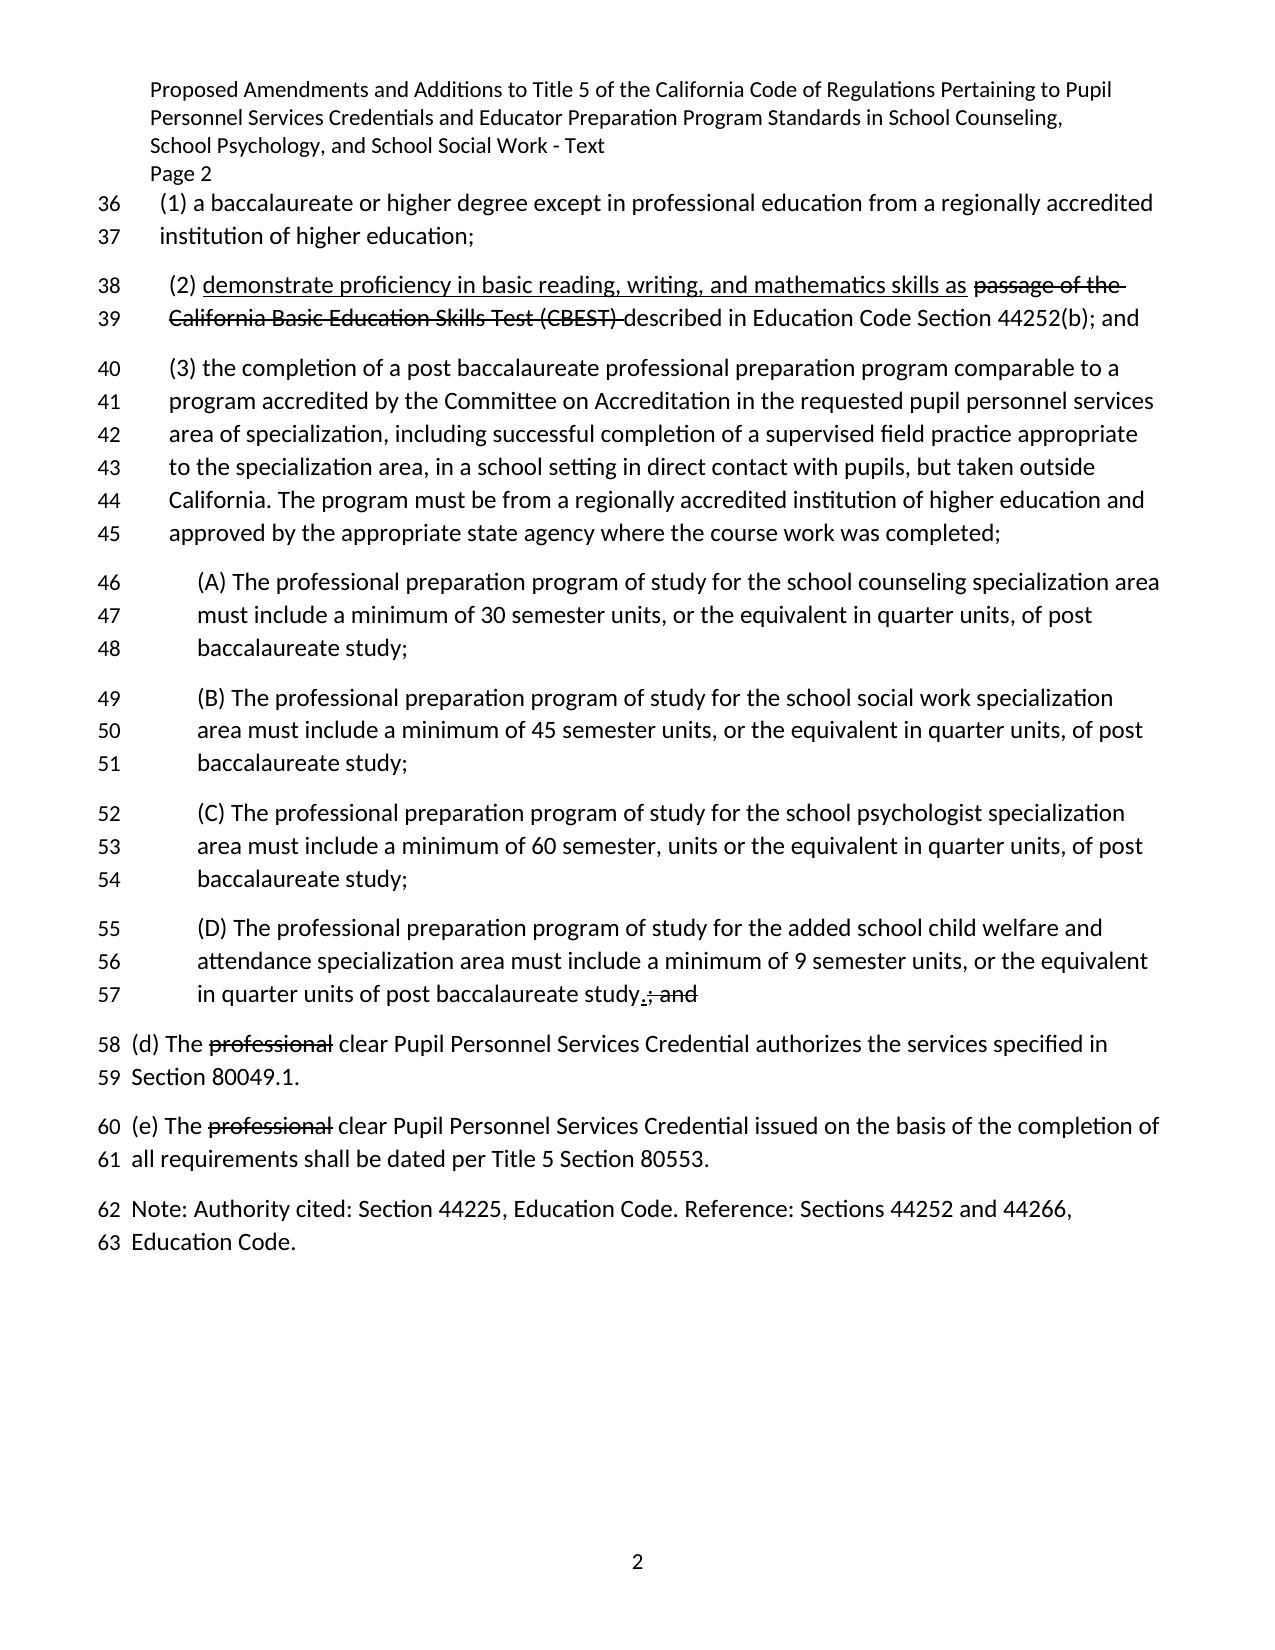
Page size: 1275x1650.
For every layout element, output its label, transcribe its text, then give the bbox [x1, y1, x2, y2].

text (3) the completion of a post baccalaureate professional preparation program comparable to a program accredited by the Committee on Accreditation in the requested pupil personnel services area of specialization, including successful completion of a supervised field practice appropriate to the specialization area, in a school setting in direct contact with pupils, but taken outside California. The program must be from a regionally accredited institution of higher education and approved by the appropriate state agency where the course work was completed; [169, 352, 1162, 547]
text (d) The professional clear Pupil Personnel Services Credential authorizes the services specified in Section 80049.1. [131, 1028, 1162, 1091]
text Note: Authority cited: Section 44225, Education Code. Reference: Sections 44252 and 44266, Education Code. [131, 1193, 1162, 1256]
text (e) The professional clear Pupil Personnel Services Credential issued on the basis of the completion of all requirements shall be dated per Title 5 Section 80553. [131, 1110, 1162, 1174]
text (2) demonstrate proficiency in basic reading, writing, and mathematics skills as passage of the California Basic Education Skills Test (CBEST) described in Education Code Section 44252(b); and [169, 269, 1162, 333]
text (C) The professional preparation program of study for the school psychologist specialization area must include a minimum of 60 semester, units or the equivalent in quarter units, of post baccalaureate study; [197, 797, 1162, 893]
text (1) a baccalaureate or higher degree except in professional education from a regionally accredited institution of higher education; [159, 187, 1162, 251]
text (A) The professional preparation program of study for the school counseling specialization area must include a minimum of 30 semester units, or the equivalent in quarter units, of post baccalaureate study; [197, 566, 1162, 663]
text (B) The professional preparation program of study for the school social work specialization area must include a minimum of 45 semester units, or the equivalent in quarter units, of post baccalaureate study; [197, 682, 1162, 778]
text (D) The professional preparation program of study for the added school child welfare and attendance specialization area must include a minimum of 9 semester units, or the equivalent in quarter units of post baccalaureate study.; and [197, 912, 1162, 1009]
